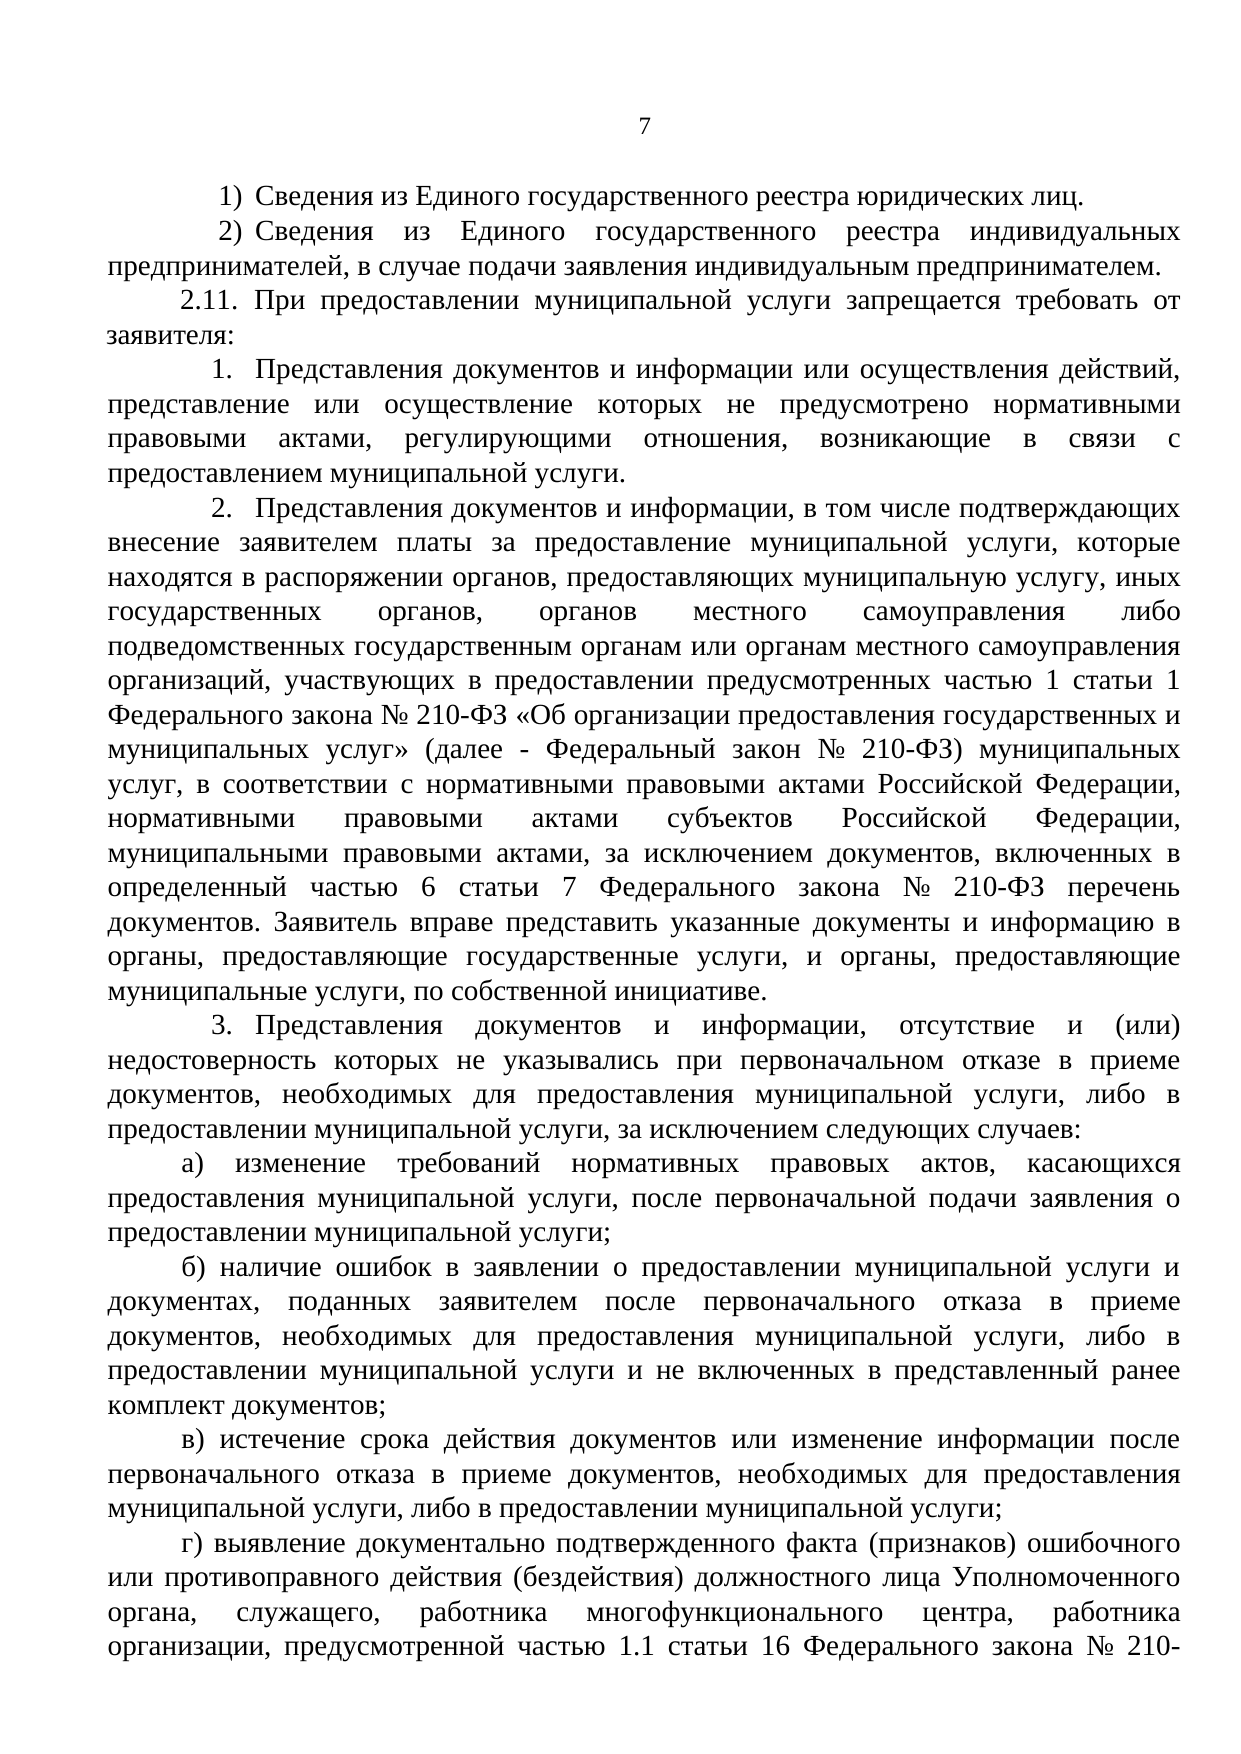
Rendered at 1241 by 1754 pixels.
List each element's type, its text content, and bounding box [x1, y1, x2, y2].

list Сведения из Единого государственного реестра индивидуальных предпринимателей, в случае подачи заявления индивидуальным предпринимателем. [107, 213, 1181, 281]
list б) наличие ошибок в заявлении о предоставлении муниципальной услуги и документах, поданных заявителем после первоначального отказа в приеме документов, необходимых для предоставления муниципальной услуги, либо в предоставлении муниципальной услуги и не включенных в представленный ранее комплект документов; [107, 1249, 1181, 1421]
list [107, 1525, 1181, 1662]
list а) изменение требований нормативных правовых актов, касающихся предоставления муниципальной услуги, после первоначальной подачи заявления о предоставлении муниципальной услуги; [107, 1146, 1182, 1248]
list Сведения из Единого государственного реестра юридических лиц. [144, 178, 1181, 212]
list в) истечение срока действия документов или изменение информации после первоначального отказа в приеме документов, необходимых для предоставления муниципальной услуги, либо в предоставлении муниципальной услуги; [107, 1421, 1181, 1524]
list Представления документов и информации, в том числе подтверждающих внесение заявителем платы за предоставление муниципальной услуги, которые находятся в распоряжении органов, предоставляющих муниципальную услугу, иных государственных органов, органов местного самоуправления либо подведомственных государственным органам или органам местного самоуправления организаций, участвующих в предоставлении предусмотренных частью 1 статьи 1 Федерального закона № 210-ФЗ «Об организации предоставления государственных и муниципальных услуг» (далее - Федеральный закон № 210-ФЗ) муниципальных услуг, в соответствии с нормативными правовыми актами Российской Федерации, нормативными правовыми актами субъектов Российской Федерации, муниципальными правовыми актами, за исключением документов, включенных в определенный частью 6 статьи 7 Федерального закона № 210-ФЗ перечень документов. Заявитель вправе представить указанные документы и информацию в органы, предоставляющие государственные услуги, и органы, предоставляющие муниципальные услуги, по собственной инициативе. [107, 490, 1181, 1006]
list Представления документов и информации или осуществления действий, представление или осуществление которых не предусмотрено нормативными правовыми актами, регулирующими отношения, возникающие в связи с предоставлением муниципальной услуги. [107, 352, 1181, 489]
text 2.11. При предоставлении муниципальной услуги запрещается требовать от заявителя: [106, 282, 1181, 350]
list Представления документов и информации, отсутствие и (или) недостоверность которых не указывались при первоначальном отказе в приеме документов, необходимых для предоставления муниципальной услуги, либо в предоставлении муниципальной услуги, за исключением следующих случаев: [107, 1007, 1181, 1144]
